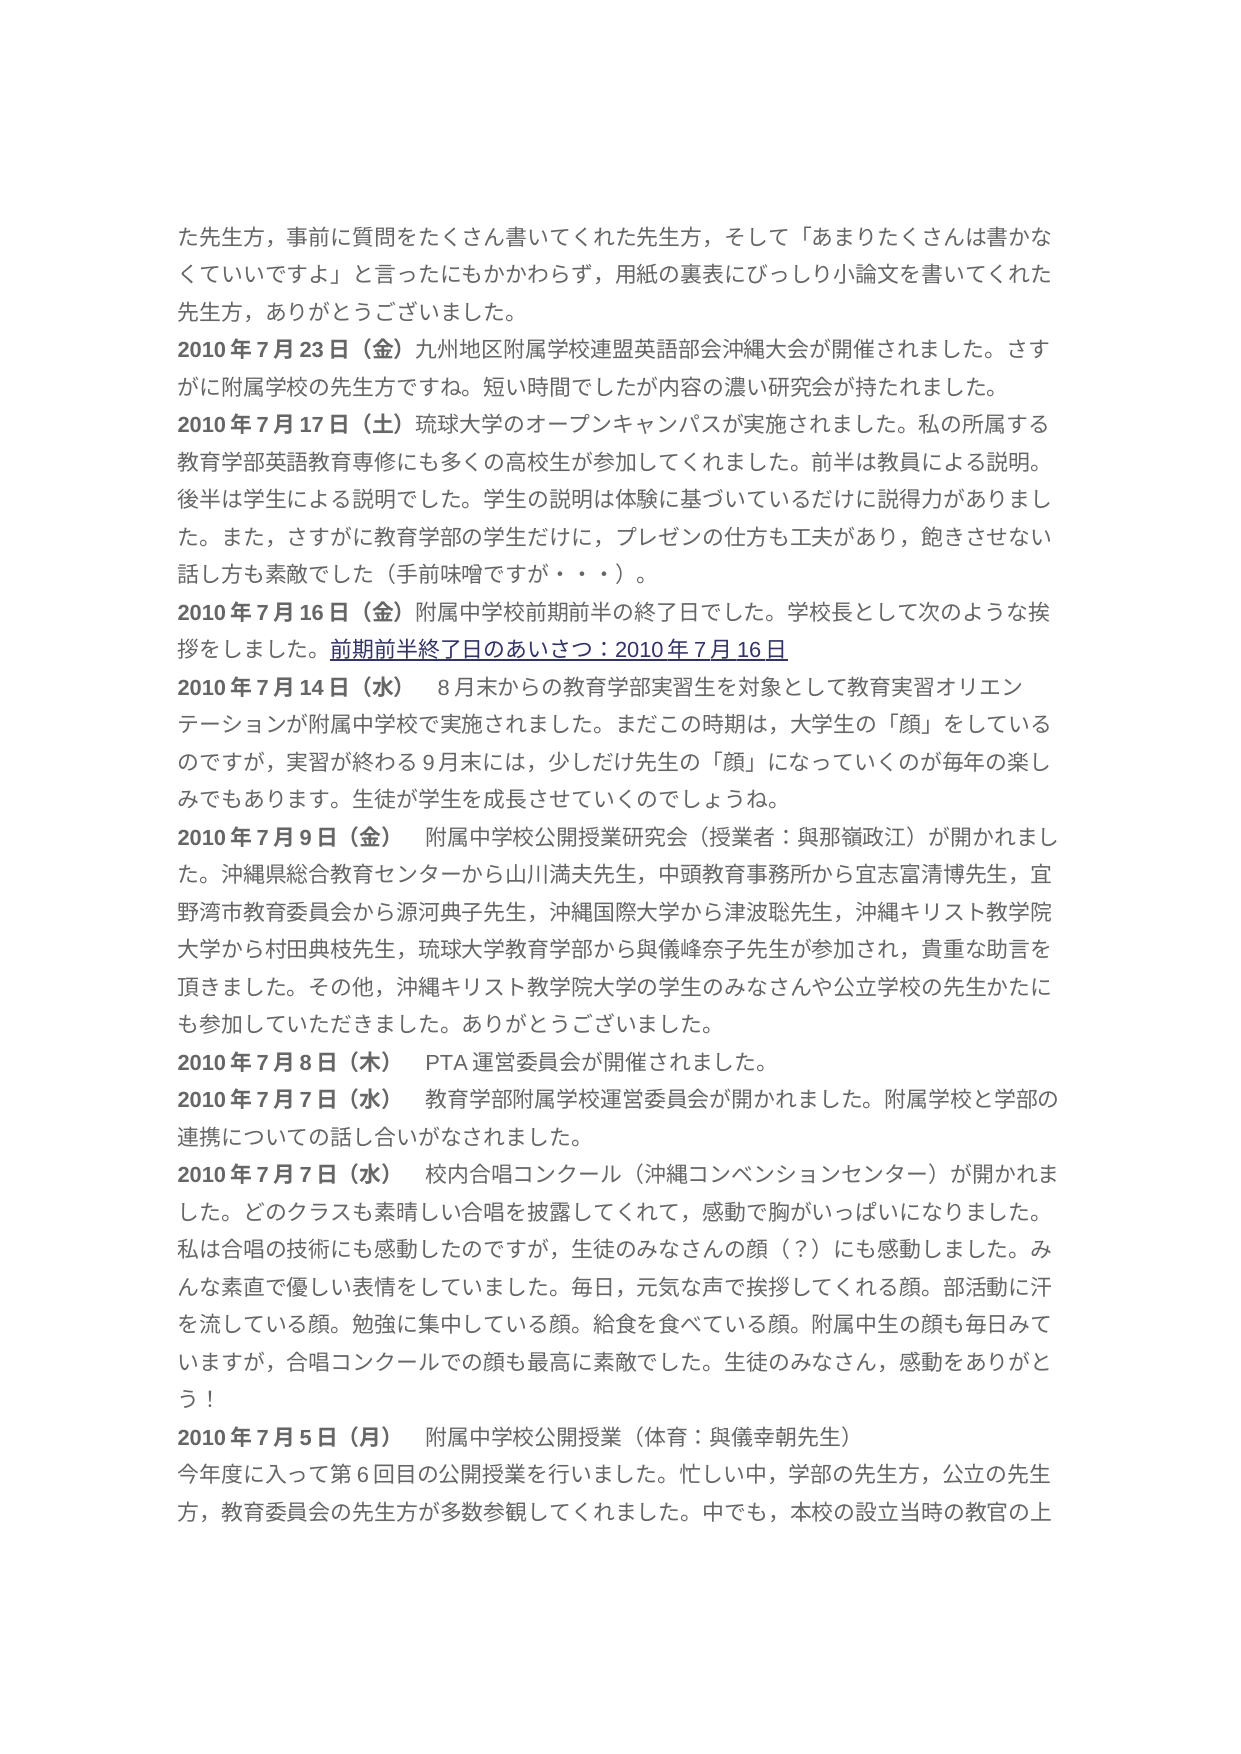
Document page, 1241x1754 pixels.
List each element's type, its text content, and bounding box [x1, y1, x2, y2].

text 2010年7月17日（土）琉球大学のオープンキャンパスが実施されました。私の所属する教育学部英語教育専修にも多くの高校生が参加してくれました。前半は教員による説明。後半は学生による説明でした。学生の説明は体験に基づいているだけに説得力がありました。また，さすがに教育学部の学生だけに，プレゼンの仕方も工夫があり，飽きさせない話し方も素敵でした（手前味噌ですが・・・）。 [177, 404, 1063, 592]
text 2010年7月7日（水） 教育学部附属学校運営委員会が開かれました。附属学校と学部の連携についての話し合いがなされました。 [177, 1079, 1063, 1154]
text 2010年7月14日（水） 8月末からの教育学部実習生を対象として教育実習オリエンテーションが附属中学校で実施されました。まだこの時期は，大学生の「顔」をしているのですが，実習が終わる9月末には，少しだけ先生の「顔」になっていくのが毎年の楽しみでもあります。生徒が学生を成長させていくのでしょうね。 [177, 667, 1063, 817]
text 2010年7月9日（金） 附属中学校公開授業研究会（授業者：與那嶺政江）が開かれました。沖縄県総合教育センターから山川満夫先生，中頭教育事務所から宜志富清博先生，宜野湾市教育委員会から源河典子先生，沖縄国際大学から津波聡先生，沖縄キリスト教学院大学から村田典枝先生，琉球大学教育学部から與儀峰奈子先生が参加され，貴重な助言を頂きました。その他，沖縄キリスト教学院大学の学生のみなさんや公立学校の先生かたにも参加していただきました。ありがとうございました。 2010年7月8日（木） PTA運営委員会が開催されました。 [177, 817, 1063, 1079]
text 2010年7月16日（金）附属中学校前期前半の終了日でした。学校長として次のような挨拶をしました。前期前半終了日のあいさつ：2010年7月16日 [177, 592, 1063, 667]
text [177, 1417, 1063, 1529]
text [177, 217, 1063, 329]
text 2010年7月7日（水） 校内合唱コンクール（沖縄コンベンションセンター）が開かれました。どのクラスも素晴しい合唱を披露してくれて，感動で胸がいっぱいになりました。私は合唱の技術にも感動したのですが，生徒のみなさんの顔（？）にも感動しました。みんな素直で優しい表情をしていました。毎日，元気な声で挨拶してくれる顔。部活動に汗を流している顔。勉強に集中している顔。給食を食べている顔。附属中生の顔も毎日みていますが，合唱コンクールでの顔も最高に素敵でした。生徒のみなさん，感動をありがとう！ [177, 1154, 1063, 1417]
text 2010年7月23日（金）九州地区附属学校連盟英語部会沖縄大会が開催されました。さすがに附属学校の先生方ですね。短い時間でしたが内容の濃い研究会が持たれました。 [177, 329, 1063, 404]
